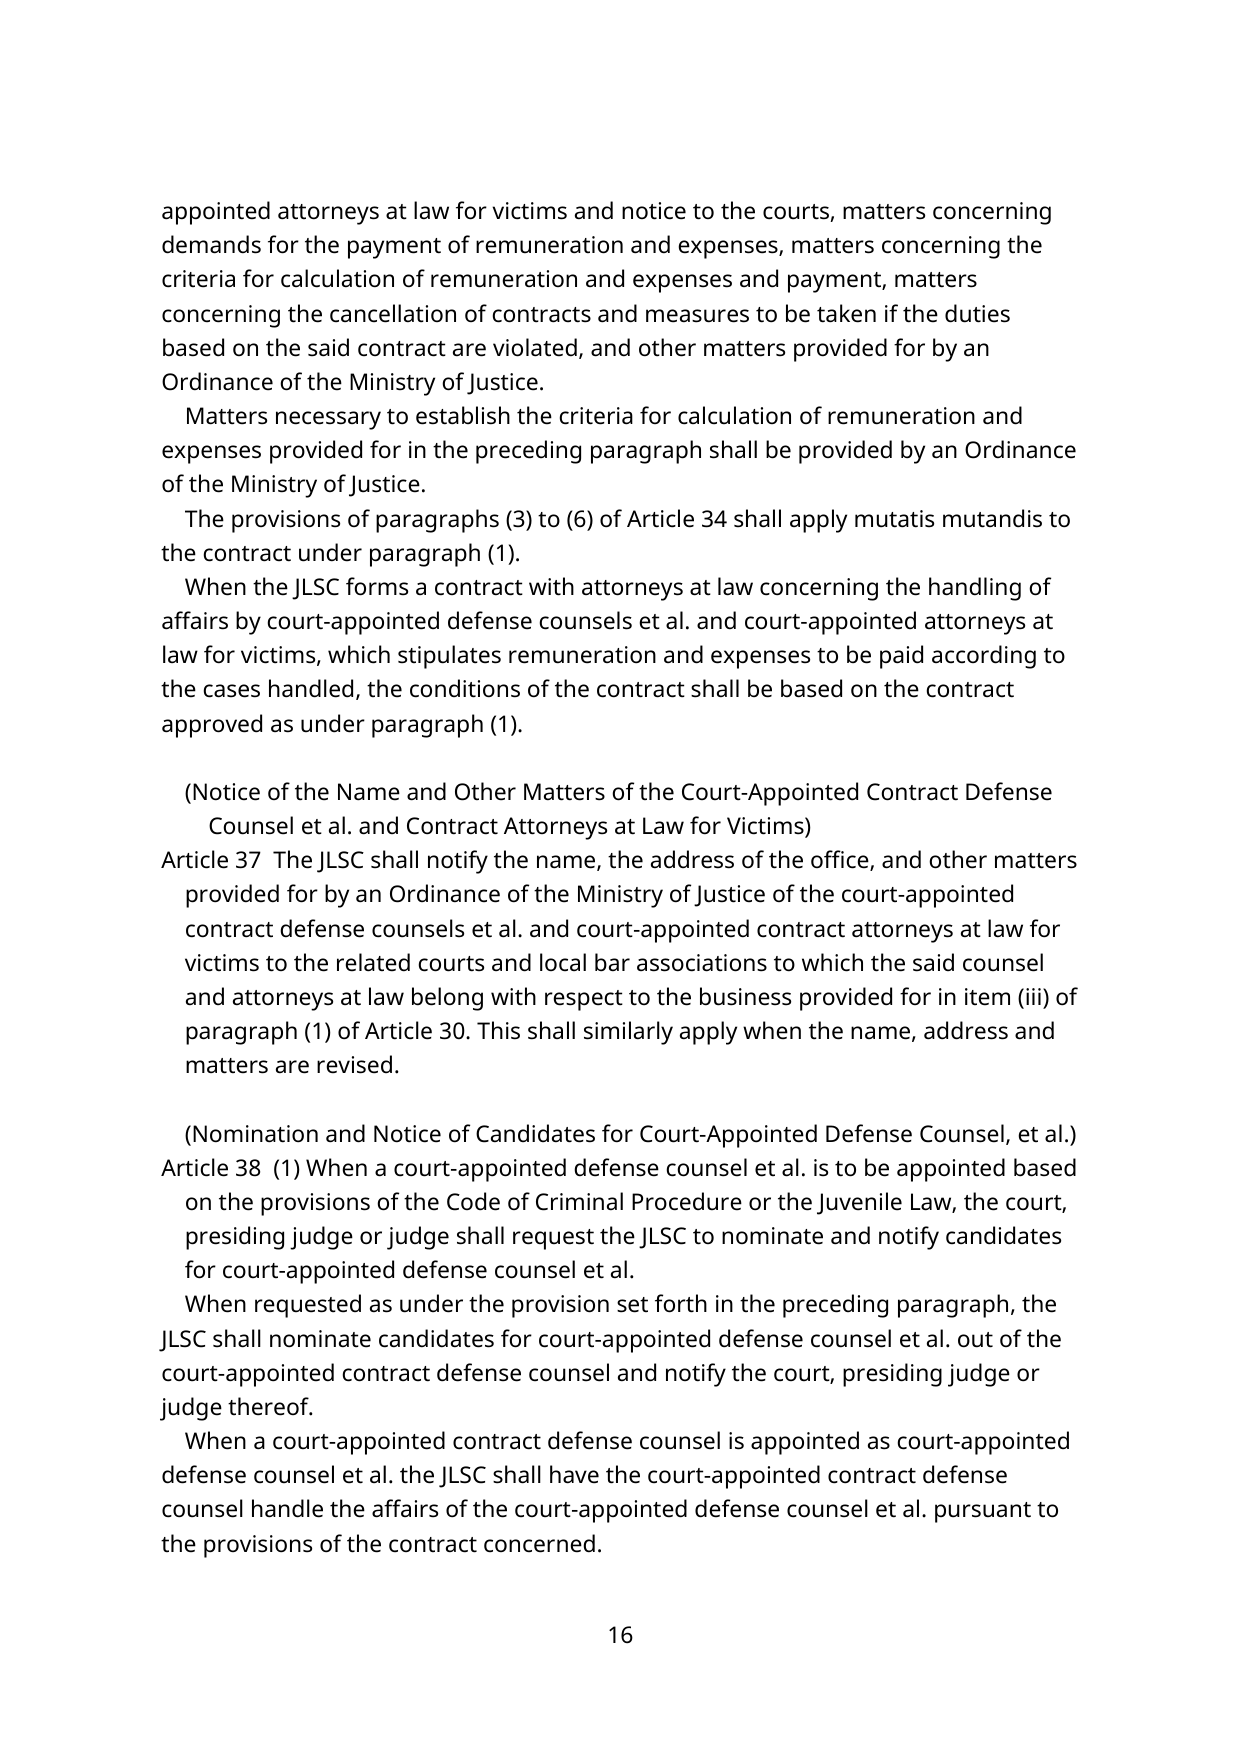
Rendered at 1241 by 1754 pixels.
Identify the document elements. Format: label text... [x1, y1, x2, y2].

text (Nomination and Notice of Candidates for Court-Appointed Defense Counsel, et al.) [184, 1116, 1079, 1150]
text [161, 194, 1079, 399]
text When the JLSC forms a contract with attorneys at law concerning the handling of affairs by court-appointed defense counsels et al. and court-appointed attorneys at law for victims, which stipulates remuneration and expenses to be paid according to the cases handled, the conditions of the contract shall be based on the contract approved as under paragraph (1). [161, 569, 1079, 740]
text Article 37 The JLSC shall notify the name, the address of the office, and other matters provided for by an Ordinance of the Ministry of Justice of the court-appointed contract defense counsels et al. and court-appointed contract attorneys at law for victims to the related courts and local bar associations to which the said counsel and attorneys at law belong with respect to the business provided for in item (iii) of paragraph (1) of Article 30. This shall similarly apply when the name, address and matters are revised. [161, 843, 1079, 1082]
text When a court-appointed contract defense counsel is appointed as court-appointed defense counsel et al. the JLSC shall have the court-appointed contract defense counsel handle the affairs of the court-appointed defense counsel et al. pursuant to the provisions of the contract concerned. [161, 1424, 1079, 1560]
text Matters necessary to establish the criteria for calculation of remuneration and expenses provided for in the preceding paragraph shall be provided by an Ordinance of the Ministry of Justice. [161, 399, 1079, 501]
text Article 38 (1) When a court-appointed defense counsel et al. is to be appointed based on the provisions of the Code of Criminal Procedure or the Juvenile Law, the court, presiding judge or judge shall request the JLSC to nominate and notify candidates for court-appointed defense counsel et al. [161, 1150, 1079, 1287]
text (Notice of the Name and Other Matters of the Court-Appointed Contract Defense Counsel et al. and Contract Attorneys at Law for Victims) [184, 774, 1079, 843]
text The provisions of paragraphs (3) to (6) of Article 34 shall apply mutatis mutandis to the contract under paragraph (1). [161, 501, 1079, 569]
text When requested as under the provision set forth in the preceding paragraph, the JLSC shall nominate candidates for court-appointed defense counsel et al. out of the court-appointed contract defense counsel and notify the court, presiding judge or judge thereof. [161, 1287, 1079, 1424]
